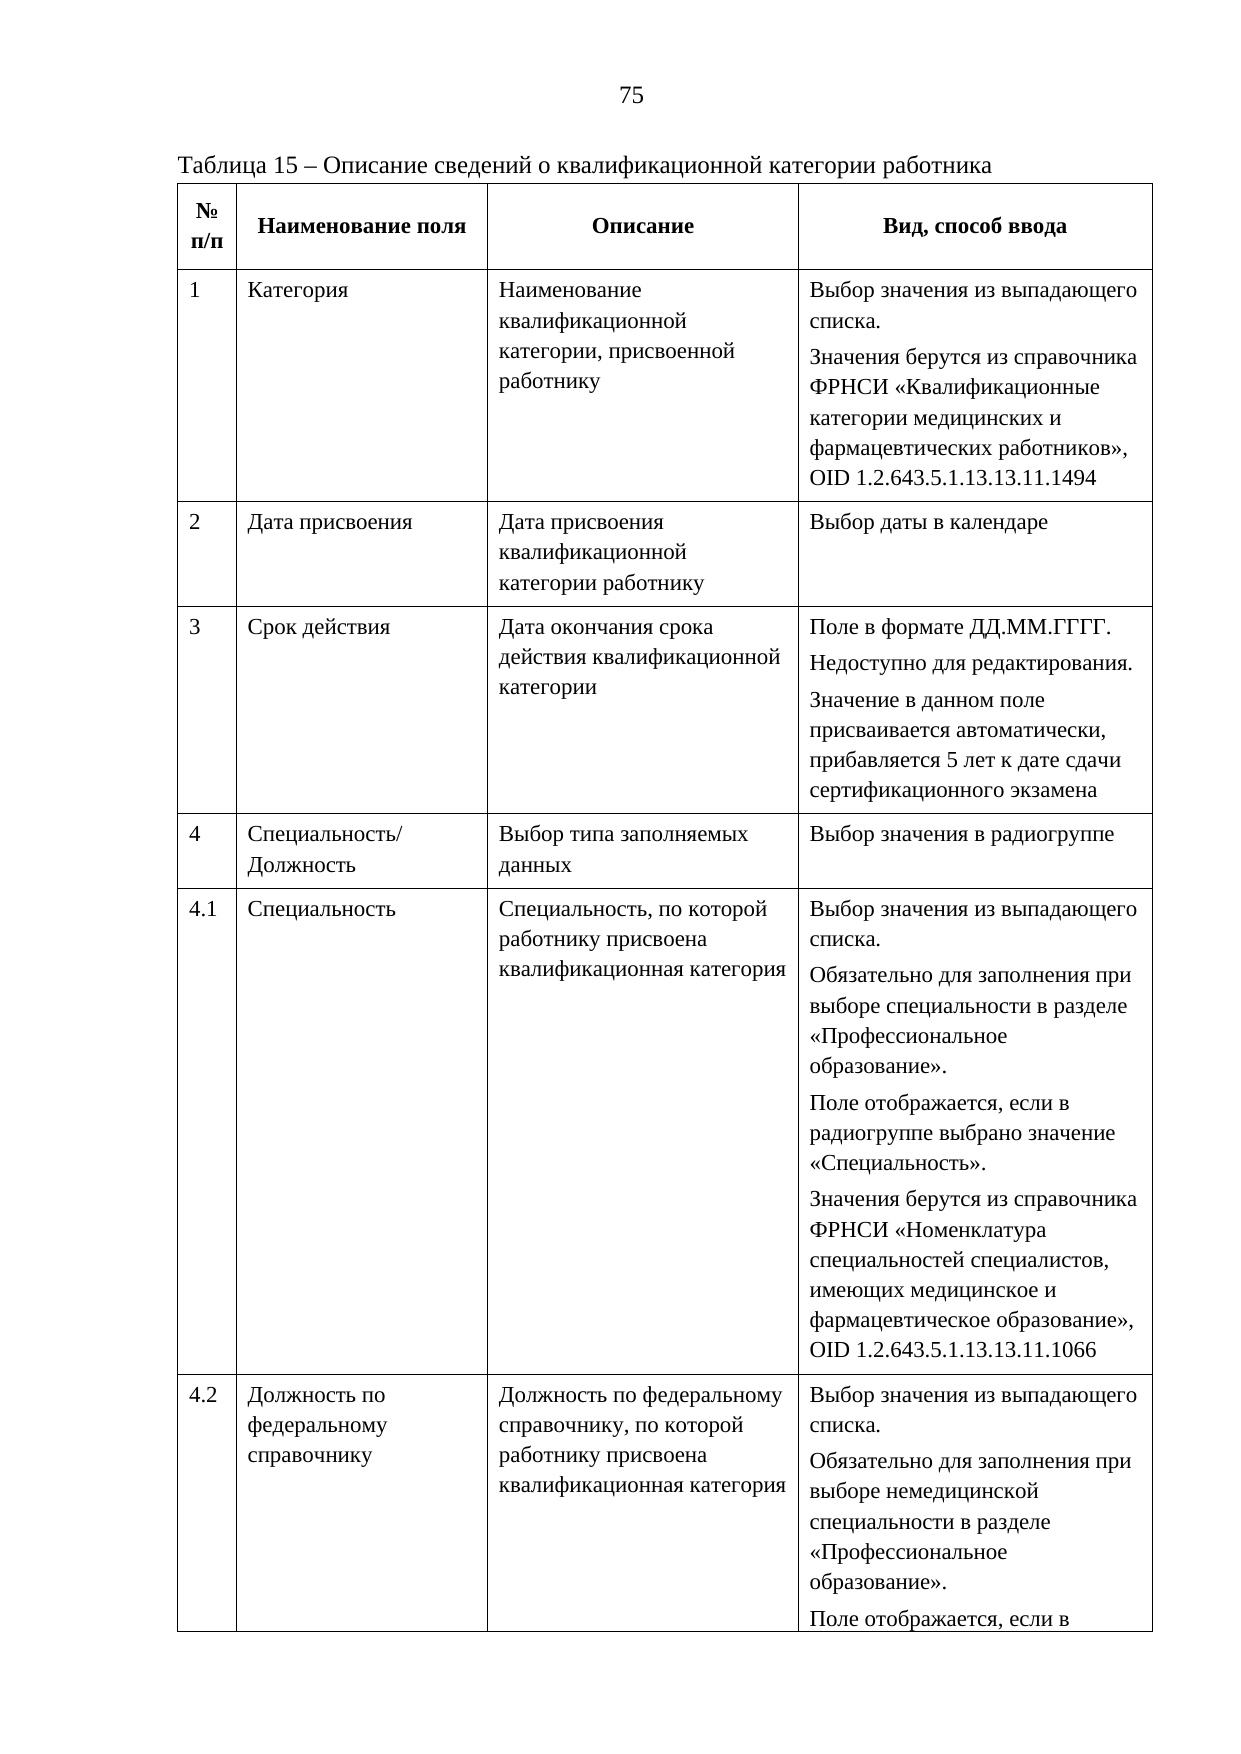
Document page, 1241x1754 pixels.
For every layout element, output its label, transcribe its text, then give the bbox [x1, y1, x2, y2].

table_cell Выбор значения из выпадающего списка. Обязательно для заполнения при выборе специальности в разделе «Профессиональное образование». Поле отображается, если в радиогруппе выбрано значение «Специальность». Значения берутся из справочника ФРНСИ «Номенклатура специальностей специалистов, имеющих медицинское и фармацевтическое образование», OID 1.2.643.5.1.13.13.11.1066 [799, 889, 1152, 1373]
table_cell Поле в формате ДД.ММ.ГГГГ. Недоступно для редактирования. Значение в данном поле присваивается автоматически, прибавляется 5 лет к дате сдачи сертификационного экзамена [799, 607, 1152, 813]
table_header Вид, способ ввода [799, 184, 1152, 269]
table_cell Срок действия [237, 607, 487, 813]
table_cell Дата окончания срока действия квалификационной категории [488, 607, 798, 813]
table_cell Выбор значения из выпадающего списка. Значения берутся из справочника ФРНСИ «Квалификационные категории медицинских и фармацевтических работников», OID 1.2.643.5.1.13.13.11.1494 [799, 270, 1152, 501]
table_header Описание [488, 184, 798, 269]
table_cell Дата присвоения квалификационной категории работнику [488, 502, 798, 606]
table_cell Категория [237, 270, 487, 501]
table_cell Специальность, по которой работнику присвоена квалификационная категория [488, 889, 798, 1373]
table_cell Выбор даты в календаре [799, 502, 1152, 606]
table_cell 4.1 [178, 889, 236, 1373]
table_cell Дата присвоения [237, 502, 487, 606]
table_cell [488, 1375, 798, 1631]
table_cell Должность по федеральному справочнику [237, 1375, 487, 1631]
table_cell Специальность/ Должность [237, 814, 487, 888]
table_cell 3 [178, 607, 236, 813]
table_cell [799, 1375, 1152, 1631]
table_header № п/п [178, 184, 236, 269]
text Таблица 15 – Описание сведений о квалификационной категории работника [177, 150, 1152, 179]
table_cell 2 [178, 502, 236, 606]
table_cell Выбор значения в радиогруппе [799, 814, 1152, 888]
table_cell 4 [178, 814, 236, 888]
table_cell Выбор типа заполняемых данных [488, 814, 798, 888]
table_cell Наименование квалификационной категории, присвоенной работнику [488, 270, 798, 501]
table_cell 4.2 [178, 1375, 236, 1631]
table_cell 1 [178, 270, 236, 501]
table_cell Специальность [237, 889, 487, 1373]
table_header Наименование поля [237, 184, 487, 269]
